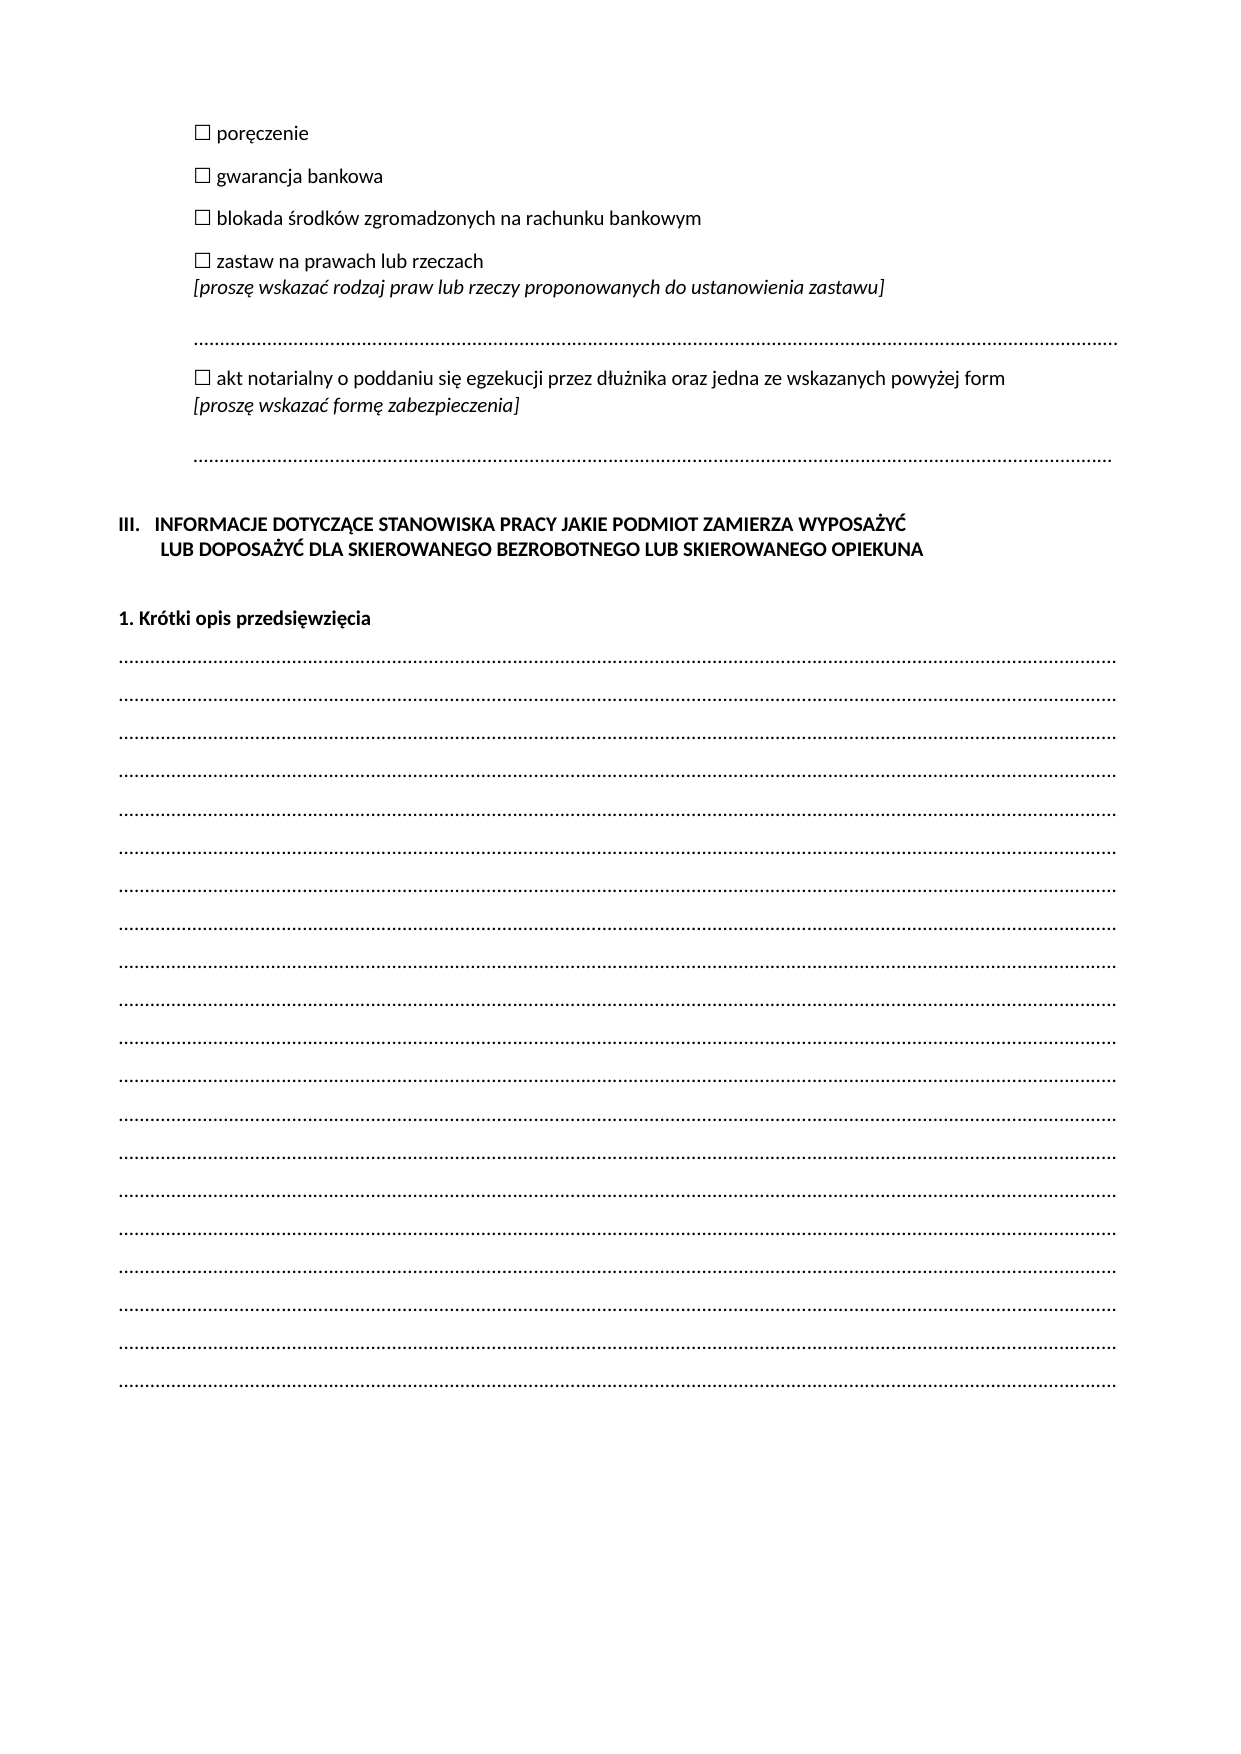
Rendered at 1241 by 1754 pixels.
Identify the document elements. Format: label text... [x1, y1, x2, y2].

text 1. Krótki opis przedsięwzięcia [118, 605, 1122, 631]
text .............................................................................................................................................................................................. [118, 1024, 1122, 1050]
text ................................................................................................................................................................................ [193, 325, 1122, 351]
text LUB DOPOSAŻYĆ DLA SKIEROWANEGO BEZROBOTNEGO LUB SKIEROWANEGO OPIEKUNA [118, 537, 1122, 562]
text gwarancja bankowa [193, 161, 1122, 189]
text [proszę wskazać rodzaj praw lub rzeczy proponowanych do ustanowienia zastawu] [193, 274, 1122, 300]
text .............................................................................................................................................................................................. [118, 1253, 1122, 1279]
text akt notarialny o poddaniu się egzekucji przez dłużnika oraz jedna ze wskazanych powyżej form [193, 363, 1122, 392]
text .............................................................................................................................................................................................. [118, 910, 1122, 936]
text [proszę wskazać formę zabezpieczenia] [193, 392, 1122, 417]
text .............................................................................................................................................................................................. [118, 1329, 1122, 1355]
text .............................................................................................................................................................................................. [118, 796, 1122, 821]
text blokada środków zgromadzonych na rachunku bankowym [193, 203, 1122, 232]
text III. INFORMACJE DOTYCZĄCE STANOWISKA PRACY JAKIE PODMIOT ZAMIERZA WYPOSAŻYĆ [118, 511, 1122, 537]
text .............................................................................................................................................................................................. [118, 986, 1122, 1012]
text .............................................................................................................................................................................................. [118, 643, 1122, 669]
text .............................................................................................................................................................................................. [118, 719, 1122, 745]
text .............................................................................................................................................................................................. [118, 758, 1122, 783]
text ............................................................................................................................................................................... [193, 443, 1122, 468]
text .............................................................................................................................................................................................. [118, 872, 1122, 897]
text poręczenie [193, 118, 1122, 147]
text .............................................................................................................................................................................................. [118, 948, 1122, 974]
text .............................................................................................................................................................................................. [118, 1291, 1122, 1317]
text zastaw na prawach lub rzeczach [193, 246, 1122, 274]
text .............................................................................................................................................................................................. [118, 1215, 1122, 1241]
text .............................................................................................................................................................................................. [118, 1368, 1122, 1393]
text .............................................................................................................................................................................................. [118, 681, 1122, 707]
text .............................................................................................................................................................................................. [118, 834, 1122, 859]
text .............................................................................................................................................................................................. [118, 1177, 1122, 1202]
text .......................................................................................................................................................................................................................................................................................................................................................................................................................................................................................................................................................................................... [118, 1063, 1122, 1164]
